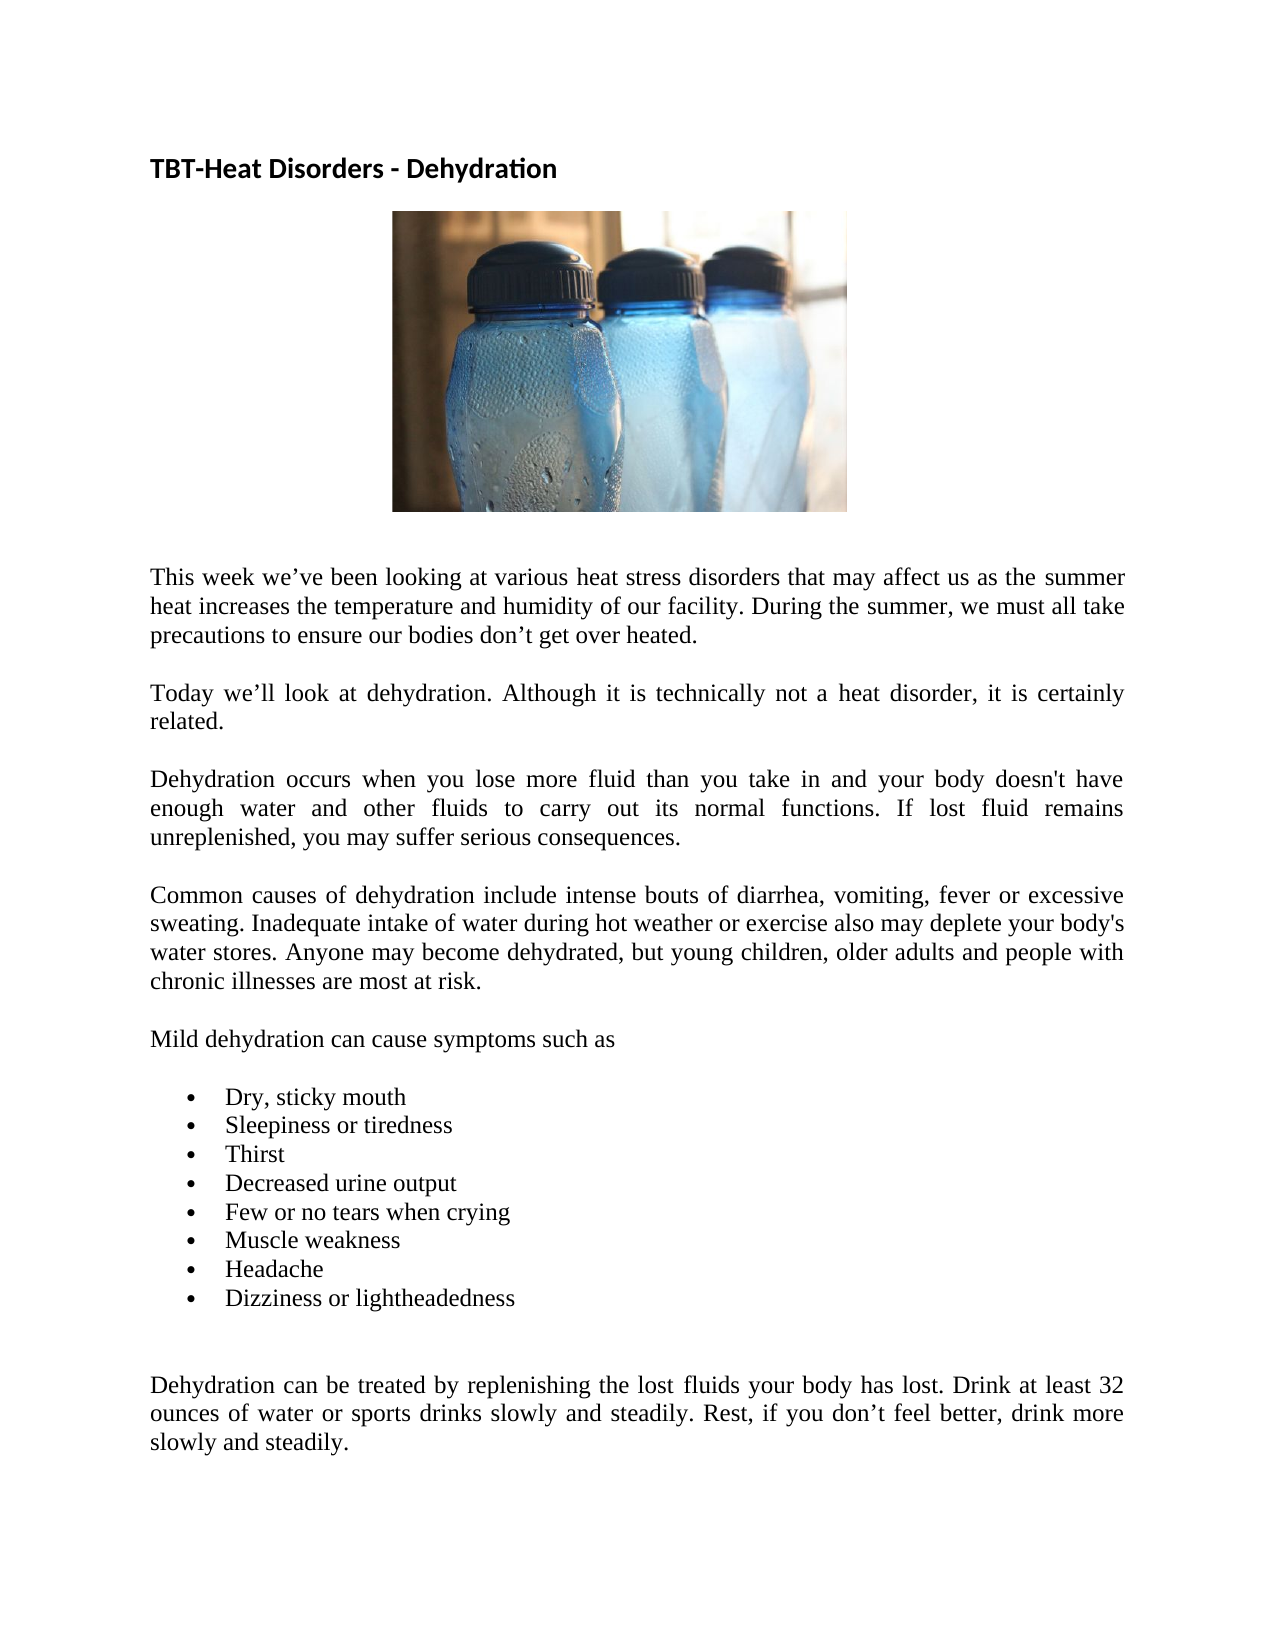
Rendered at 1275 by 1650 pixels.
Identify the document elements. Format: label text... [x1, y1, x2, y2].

text This week we’ve been looking at various heat stress disorders that may affect us as the summer heat increases the temperature and humidity of our facility. During the summer, we must all take precautions to ensure our bodies don’t get over heated. [150, 562, 1125, 648]
list Headache [187, 1254, 1125, 1283]
list Few or no tears when crying [187, 1197, 1125, 1226]
list Thirst [187, 1139, 1125, 1168]
text Today we’ll look at dehydration. Although it is technically not a heat disorder, it is certainly related. [150, 678, 1125, 735]
text Dehydration occurs when you lose more fluid than you take in and your body doesn't have enough water and other fluids to carry out its normal functions. If lost fluid remains unreplenished, you may suffer serious consequences. [150, 764, 1125, 851]
text TBT-Heat Disorders - Dehydration [150, 150, 1125, 186]
list Dry, sticky mouth [187, 1082, 1125, 1111]
text Mild dehydration can cause symptoms such as [150, 1024, 1125, 1053]
list Decreased urine output [187, 1168, 1125, 1197]
text Dehydration can be treated by replenishing the lost fluids your body has lost. Drink at least 32 ounces of water or sports drinks slowly and steadily. Rest, if you don’t feel better, drink more slowly and steadily. [150, 1341, 1125, 1456]
list Muscle weakness [187, 1226, 1125, 1254]
list Sleepiness or tiredness [187, 1111, 1125, 1139]
list Dizziness or lightheadedness [187, 1283, 1125, 1312]
text Common causes of dehydration include intense bouts of diarrhea, vomiting, fever or excessive sweating. Inadequate intake of water during hot weather or exercise also may deplete your body's water stores. Anyone may become dehydrated, but young children, older adults and people with chronic illnesses are most at risk. [150, 880, 1125, 995]
picture [392, 211, 847, 511]
